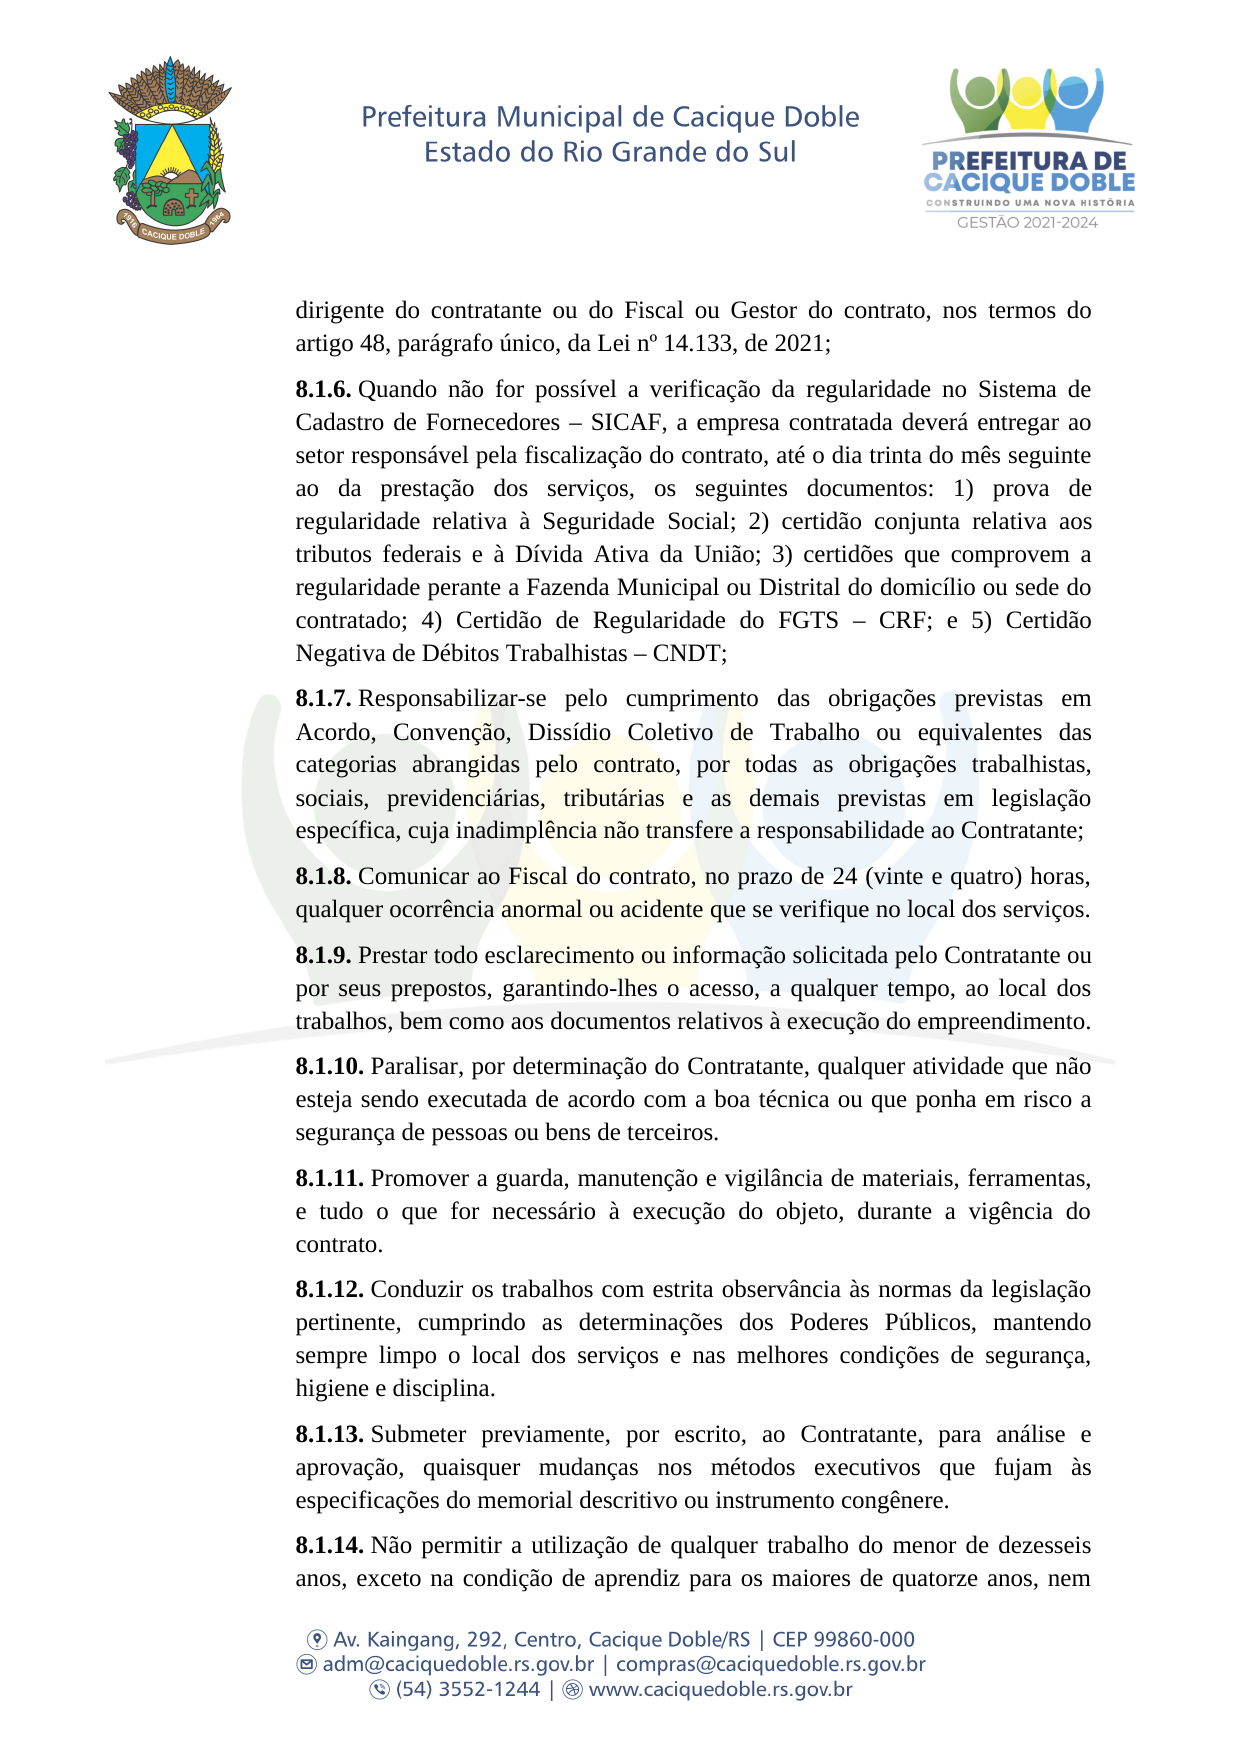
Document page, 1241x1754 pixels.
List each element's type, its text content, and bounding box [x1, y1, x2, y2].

list Promover a guarda, manutenção e vigilância de materiais, ferramentas, e tudo o que for necessário à execução do objeto, durante a vigência do contrato. [295, 1163, 1092, 1258]
list Prestar todo esclarecimento ou informação solicitada pelo Contratante ou por seus prepostos, garantindo-lhes o acesso, a qualquer tempo, ao local dos trabalhos, bem como aos documentos relativos à execução do empreendimento. [295, 940, 1092, 1034]
list Responsabilizar-se pelo cumprimento das obrigações previstas em Acordo, Convenção, Dissídio Coletivo de Trabalho ou equivalentes das categorias abrangidas pelo contrato, por todas as obrigações trabalhistas, sociais, previdenciárias, tributárias e as demais previstas em legislação específica, cuja inadimplência não transfere a responsabilidade ao Contratante; [295, 683, 1092, 844]
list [295, 1531, 1092, 1592]
list Quando não for possível a verificação da regularidade no Sistema de Cadastro de Fornecedores – SICAF, a empresa contratada deverá entregar ao setor responsável pela fiscalização do contrato, até o dia trinta do mês seguinte ao da prestação dos serviços, os seguintes documentos: 1) prova de regularidade relativa à Seguridade Social; 2) certidão conjunta relativa aos tributos federais e à Dívida Ativa da União; 3) certidões que comprovem a regularidade perante a Fazenda Municipal ou Distrital do domicílio ou sede do contratado; 4) Certidão de Regularidade do FGTS – CRF; e 5) Certidão Negativa de Débitos Trabalhistas – CNDT; [295, 374, 1092, 667]
list Paralisar, por determinação do Contratante, qualquer atividade que não esteja sendo executada de acordo com a boa técnica ou que ponha em risco a segurança de pessoas ou bens de terceiros. [295, 1051, 1092, 1146]
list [295, 295, 1092, 357]
list Submeter previamente, por escrito, ao Contratante, para análise e aprovação, quaisquer mudanças nos métodos executivos que fujam às especificações do memorial descritivo ou instrumento congênere. [295, 1419, 1092, 1514]
list Comunicar ao Fiscal do contrato, no prazo de 24 (vinte e quatro) horas, qualquer ocorrência anormal ou acidente que se verifique no local dos serviços. [295, 861, 1092, 923]
list Conduzir os trabalhos com estrita observância às normas da legislação pertinente, cumprindo as determinações dos Poderes Públicos, mantendo sempre limpo o local dos serviços e nas melhores condições de segurança, higiene e disciplina. [295, 1274, 1092, 1402]
picture [0, 0, 1241, 1754]
